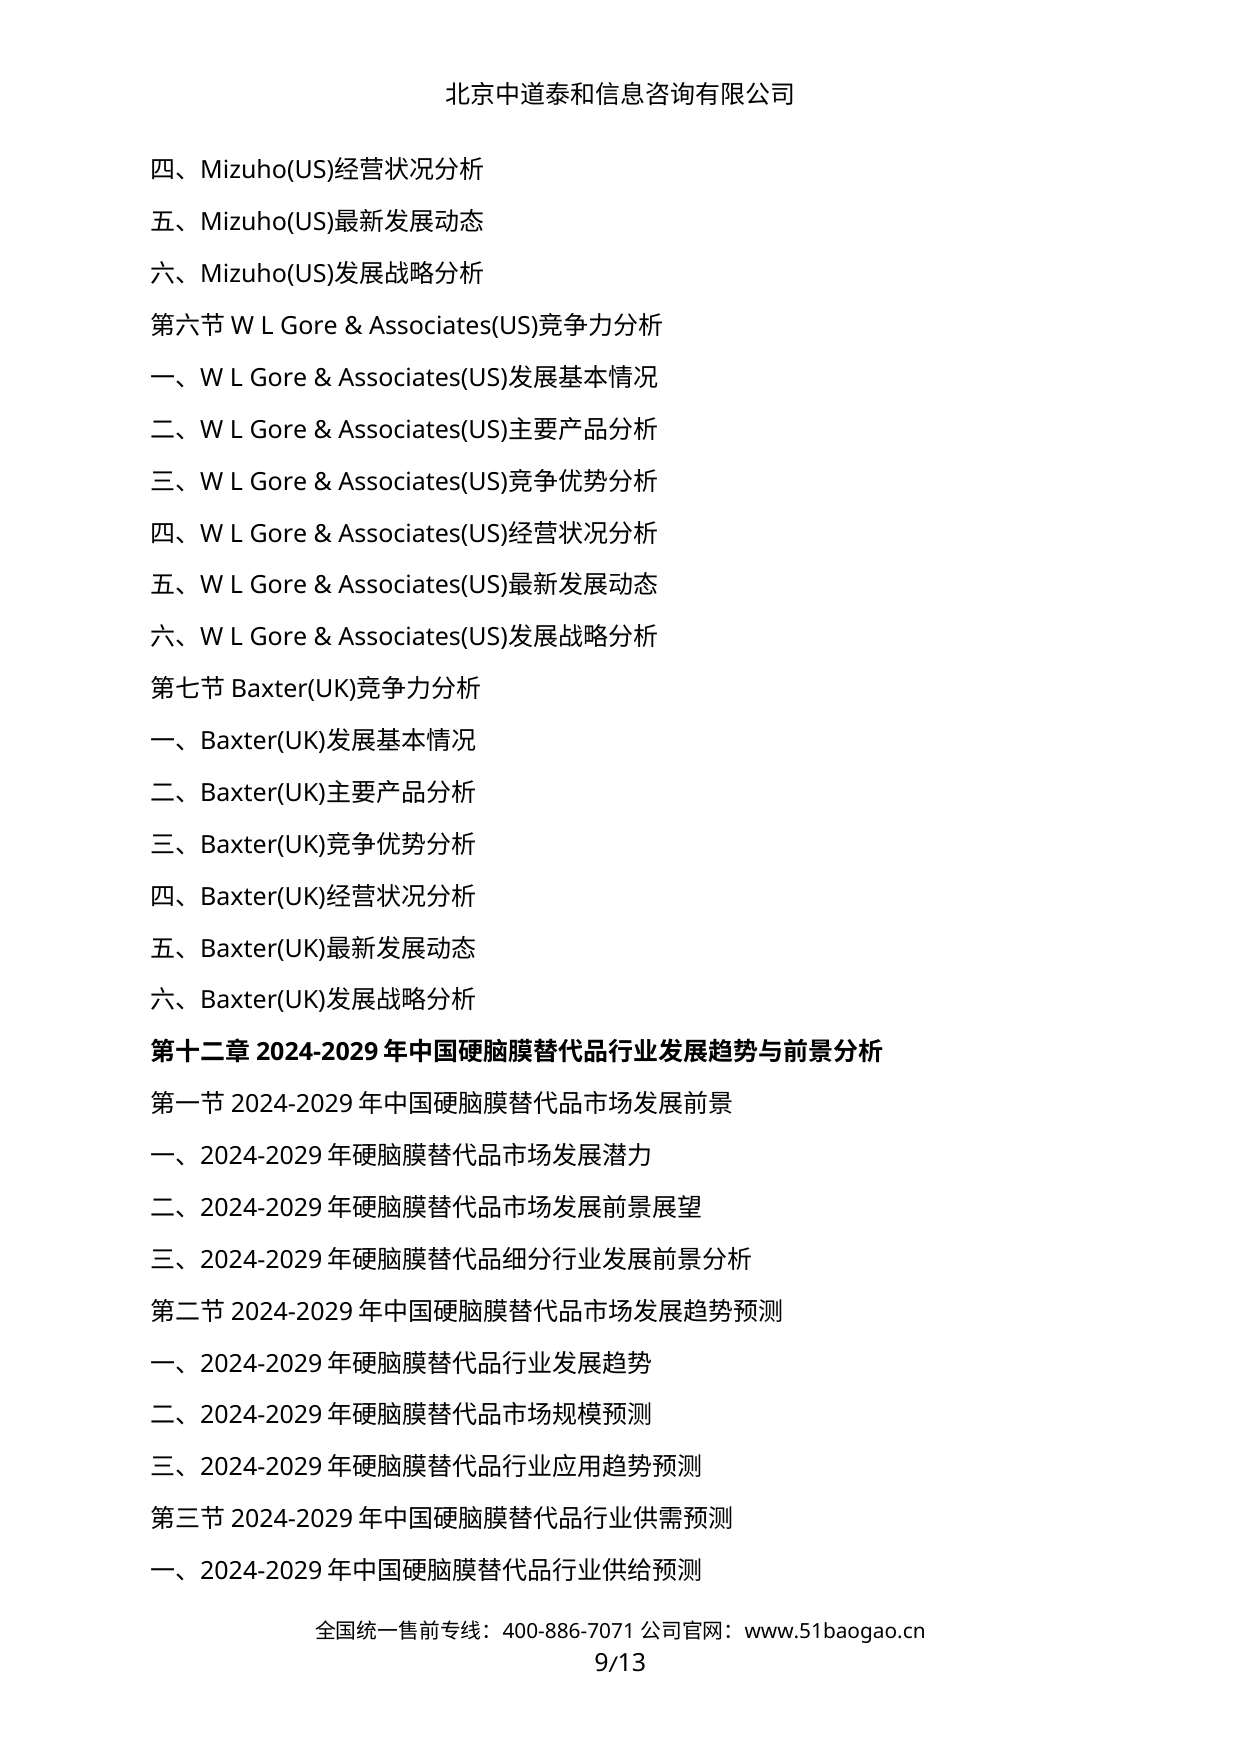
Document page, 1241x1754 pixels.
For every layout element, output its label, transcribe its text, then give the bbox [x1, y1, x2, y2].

text 六、W L Gore & Associates(US)发展战略分析 [150, 617, 1090, 653]
text 一、2024-2029年硬脑膜替代品行业发展趋势 [150, 1343, 1090, 1379]
text 四、Baxter(UK)经营状况分析 [150, 876, 1090, 912]
text 三、W L Gore & Associates(US)竞争优势分析 [150, 461, 1090, 497]
text 五、Baxter(UK)最新发展动态 [150, 928, 1090, 964]
text 第三节 2024-2029年中国硬脑膜替代品行业供需预测 [150, 1499, 1090, 1535]
text 一、W L Gore & Associates(US)发展基本情况 [150, 357, 1090, 394]
text 五、W L Gore & Associates(US)最新发展动态 [150, 565, 1090, 601]
text 三、Baxter(UK)竞争优势分析 [150, 824, 1090, 861]
text 第一节 2024-2029年中国硬脑膜替代品市场发展前景 [150, 1084, 1090, 1120]
text 四、W L Gore & Associates(US)经营状况分析 [150, 513, 1090, 549]
text 四、Mizuho(US)经营状况分析 [150, 150, 1090, 186]
text 三、2024-2029年硬脑膜替代品细分行业发展前景分析 [150, 1239, 1090, 1276]
text 二、2024-2029年硬脑膜替代品市场发展前景展望 [150, 1187, 1090, 1224]
text 六、Mizuho(US)发展战略分析 [150, 254, 1090, 290]
text 一、Baxter(UK)发展基本情况 [150, 721, 1090, 757]
text 二、2024-2029年硬脑膜替代品市场规模预测 [150, 1395, 1090, 1431]
text 五、Mizuho(US)最新发展动态 [150, 202, 1090, 238]
text 一、2024-2029年硬脑膜替代品市场发展潜力 [150, 1136, 1090, 1172]
text 二、W L Gore & Associates(US)主要产品分析 [150, 409, 1090, 446]
text 六、Baxter(UK)发展战略分析 [150, 980, 1090, 1016]
text 第十二章 2024-2029年中国硬脑膜替代品行业发展趋势与前景分析 [150, 1032, 1090, 1068]
text 三、2024-2029年硬脑膜替代品行业应用趋势预测 [150, 1447, 1090, 1483]
text 第六节 W L Gore & Associates(US)竞争力分析 [150, 306, 1090, 342]
text 二、Baxter(UK)主要产品分析 [150, 772, 1090, 809]
text 一、2024-2029年中国硬脑膜替代品行业供给预测 [150, 1551, 1090, 1587]
text 第二节 2024-2029年中国硬脑膜替代品市场发展趋势预测 [150, 1291, 1090, 1327]
text 第七节 Baxter(UK)竞争力分析 [150, 669, 1090, 705]
